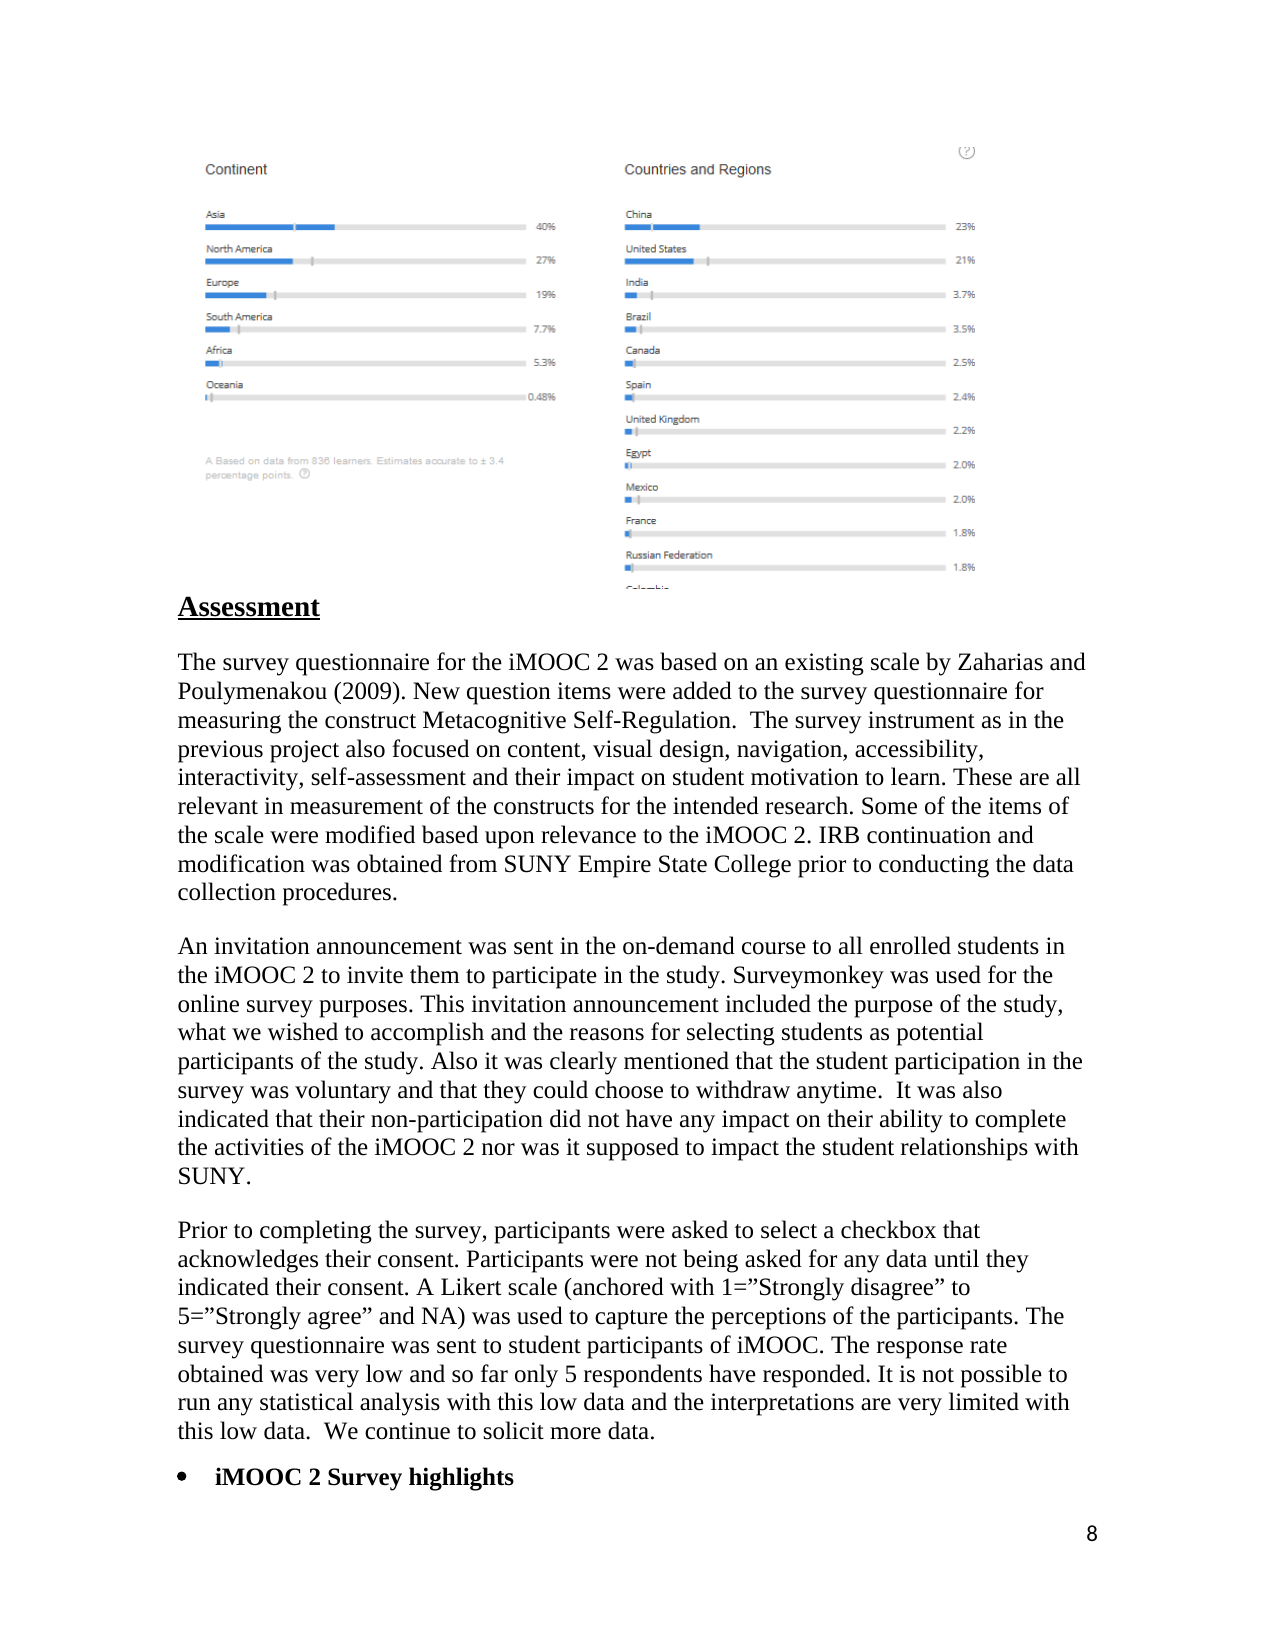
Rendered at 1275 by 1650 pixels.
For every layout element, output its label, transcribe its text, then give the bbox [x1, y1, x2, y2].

text Assessment [177, 589, 1098, 622]
text An invitation announcement was sent in the on-demand course to all enrolled students in the iMOOC 2 to invite them to participate in the study. Surveymonkey was used for the online survey purposes. This invitation announcement included the purpose of the study, what we wished to accomplish and the reasons for selecting students as potential participants of the study. Also it was clearly mentioned that the student participation in the survey was voluntary and that they could choose to withdraw anytime. It was also indicated that their non-participation did not have any impact on their ability to complete the activities of the iMOOC 2 nor was it supposed to impact the student relationships with SUNY. [177, 931, 1098, 1190]
text Prior to completing the survey, participants were asked to select a checkbox that acknowledges their consent. Participants were not being asked for any data until they indicated their consent. A Likert scale (anchored with 1=”Strongly disagree” to 5=”Strongly agree” and NA) was used to capture the perceptions of the participants. The survey questionnaire was sent to student participants of iMOOC. The response rate obtained was very low and so far only 5 respondents have responded. It is not possible to run any statistical analysis with this low data and the interpretations are very limited with this low data. We continue to solicit more data. [177, 1215, 1098, 1445]
text The survey questionnaire for the iMOOC 2 was based on an existing scale by Zaharias and Poulymenakou (2009). New question items were added to the survey questionnaire for measuring the construct Metacognitive Self-Regulation. The survey instrument as in the previous project also focused on content, visual design, navigation, accessibility, interactivity, self-assessment and their impact on student motivation to learn. These are all relevant in measurement of the constructs for the intended research. Some of the items of the scale were modified based upon relevance to the iMOOC 2. IRB continuation and modification was obtained from SUNY Empire State College prior to conducting the data collection procedures. [177, 647, 1098, 906]
list iMOOC 2 Survey highlights [177, 1462, 1098, 1490]
picture [177, 147, 982, 589]
